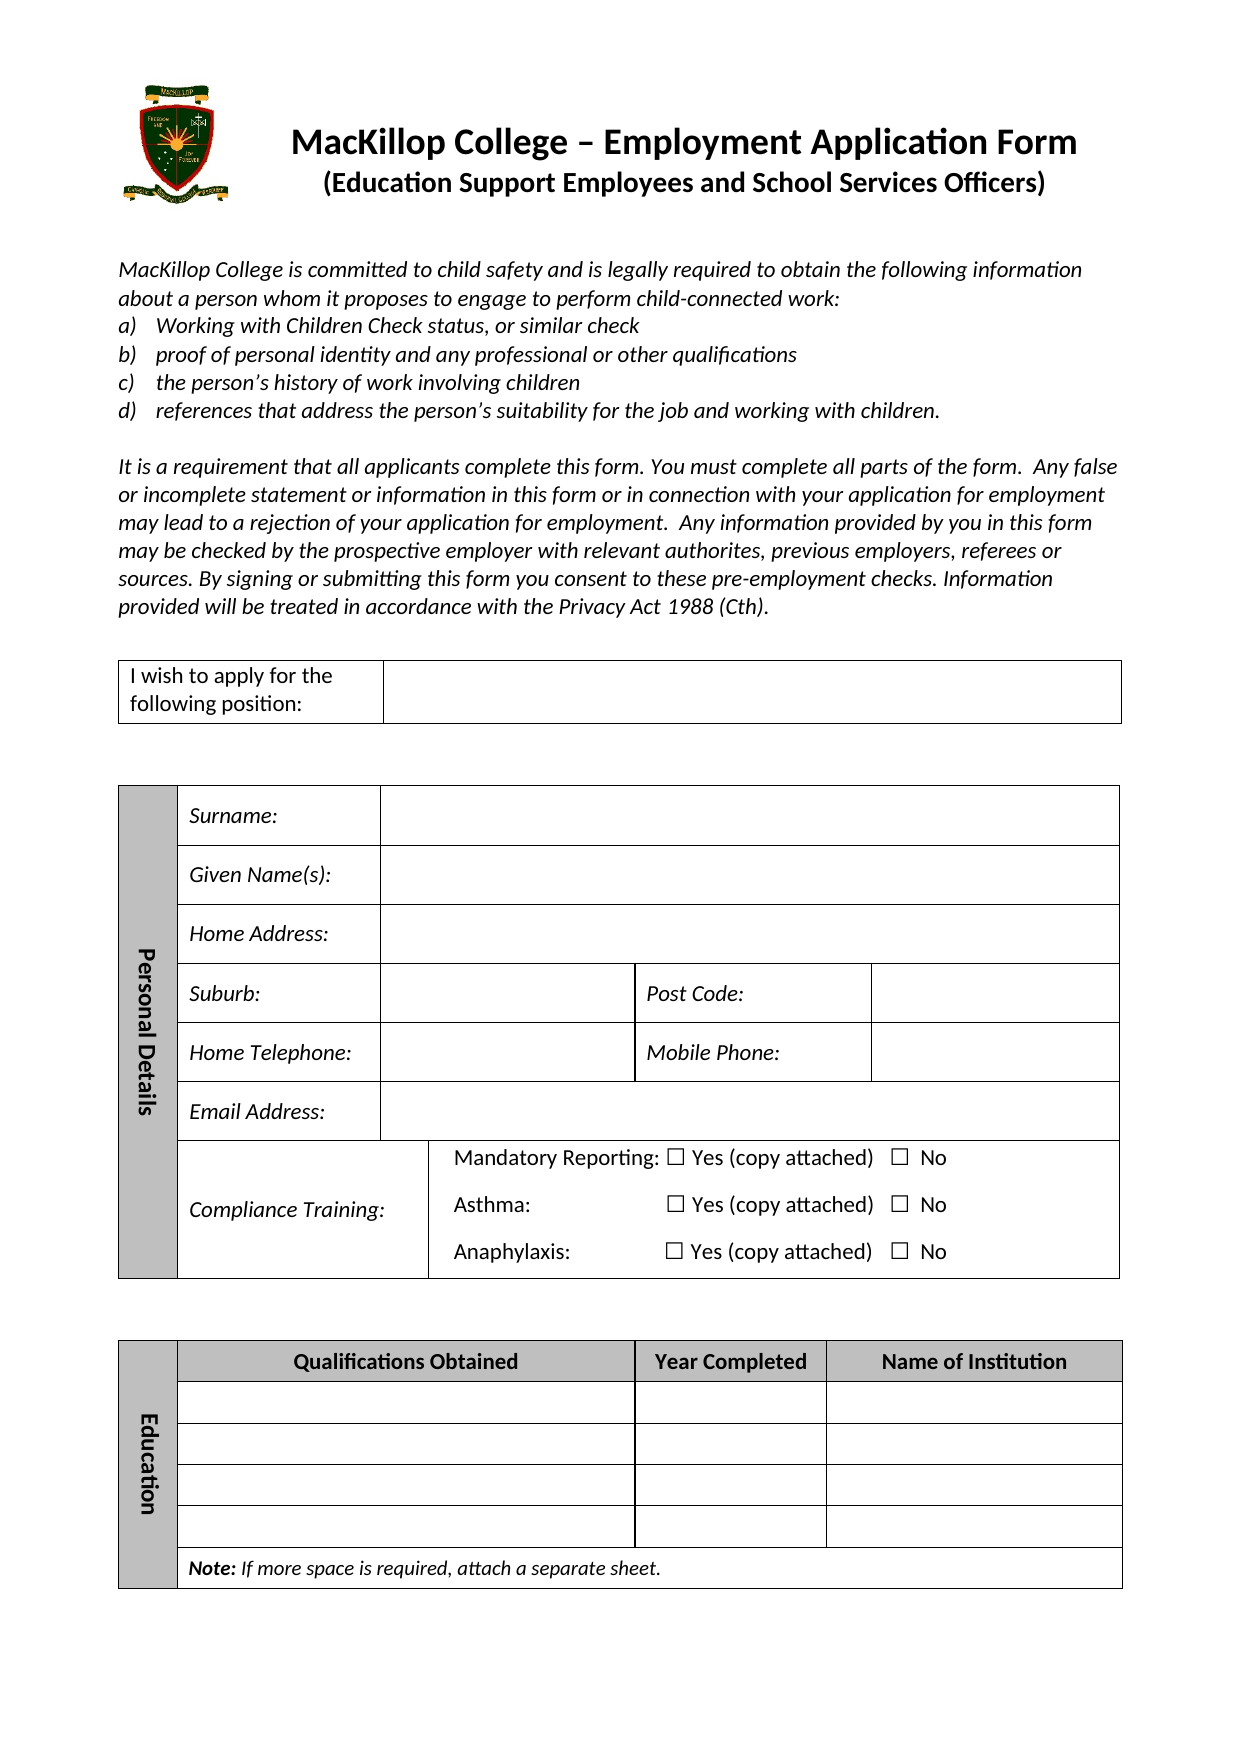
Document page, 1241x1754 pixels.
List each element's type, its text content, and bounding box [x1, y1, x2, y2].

table_cell [381, 905, 1119, 963]
table_header Qualifications Obtained [178, 1341, 634, 1381]
table_cell Mobile Phone: [636, 1023, 871, 1081]
table_header [381, 786, 1119, 844]
table_cell [178, 1506, 634, 1547]
table_cell [381, 1023, 634, 1081]
table_header Year Completed [636, 1341, 826, 1381]
table_cell [827, 1506, 1122, 1547]
text It is a requirement that all applicants complete this form. You must complete all parts of the form. Any false or incomplete statement or information in this form or in connection with your application for employment may lead to a rejection of your application for employment. Any information provided by you in this form may be checked by the prospective employer with relevant authorites, previous employers, referees or sources. By signing or submitting this form you consent to these pre-employment checks. Information provided will be treated in accordance with the Privacy Act 1988 (Cth). [118, 452, 1136, 620]
table_cell [381, 846, 1119, 903]
table_cell Note: If more space is required, attach a separate sheet. [178, 1548, 1122, 1588]
text MacKillop College is committed to child safety and is legally required to obtain the following information about a person whom it proposes to engage to perform child-connected work: [118, 256, 1122, 312]
list Working with Children Check status, or similar check [118, 312, 1122, 340]
table_cell Given Name(s): [178, 846, 380, 903]
table_cell [636, 1424, 826, 1464]
table_header [384, 661, 1121, 723]
table_cell [178, 1424, 634, 1464]
table_cell [636, 1506, 826, 1547]
table_cell [636, 1465, 826, 1505]
table_cell [636, 1382, 826, 1423]
table_header I wish to apply for the following position: [119, 661, 383, 723]
table_cell [872, 964, 1119, 1022]
table_cell [381, 1082, 1119, 1140]
text (Education Support Employees and School Services Officers) [228, 164, 1122, 199]
table_cell [381, 964, 634, 1022]
table_cell [827, 1465, 1122, 1505]
table_cell Home Telephone: [178, 1023, 380, 1081]
table_cell Home Address: [178, 905, 380, 963]
table_header Education [119, 1341, 177, 1588]
table_header Personal Details [119, 786, 177, 1278]
text MacKillop College – Employment Application Form [228, 118, 1122, 164]
table_cell Mandatory Reporting: ☐ Yes (copy attached) ☐ No Asthma: ☐ Yes (copy attached) ☐ No Anaphylaxis: ☐ Yes (copy attached) ☐ No [429, 1141, 1119, 1278]
table_cell [178, 1465, 634, 1505]
table_cell Post Code: [636, 964, 871, 1022]
table_cell Suburb: [178, 964, 380, 1022]
table_cell [178, 1382, 634, 1423]
picture [121, 79, 228, 208]
list the person’s history of work involving children [118, 368, 1122, 396]
table_cell [827, 1424, 1122, 1464]
table_cell [872, 1023, 1119, 1081]
list proof of personal identity and any professional or other qualifications [118, 340, 1122, 368]
table_cell Email Address: [178, 1082, 380, 1140]
list references that address the person’s suitability for the job and working with children. [118, 396, 1122, 424]
table_header Surname: [178, 786, 380, 844]
table_cell [827, 1382, 1122, 1423]
table_header Name of Institution [827, 1341, 1122, 1381]
table_cell Compliance Training: [178, 1141, 428, 1278]
